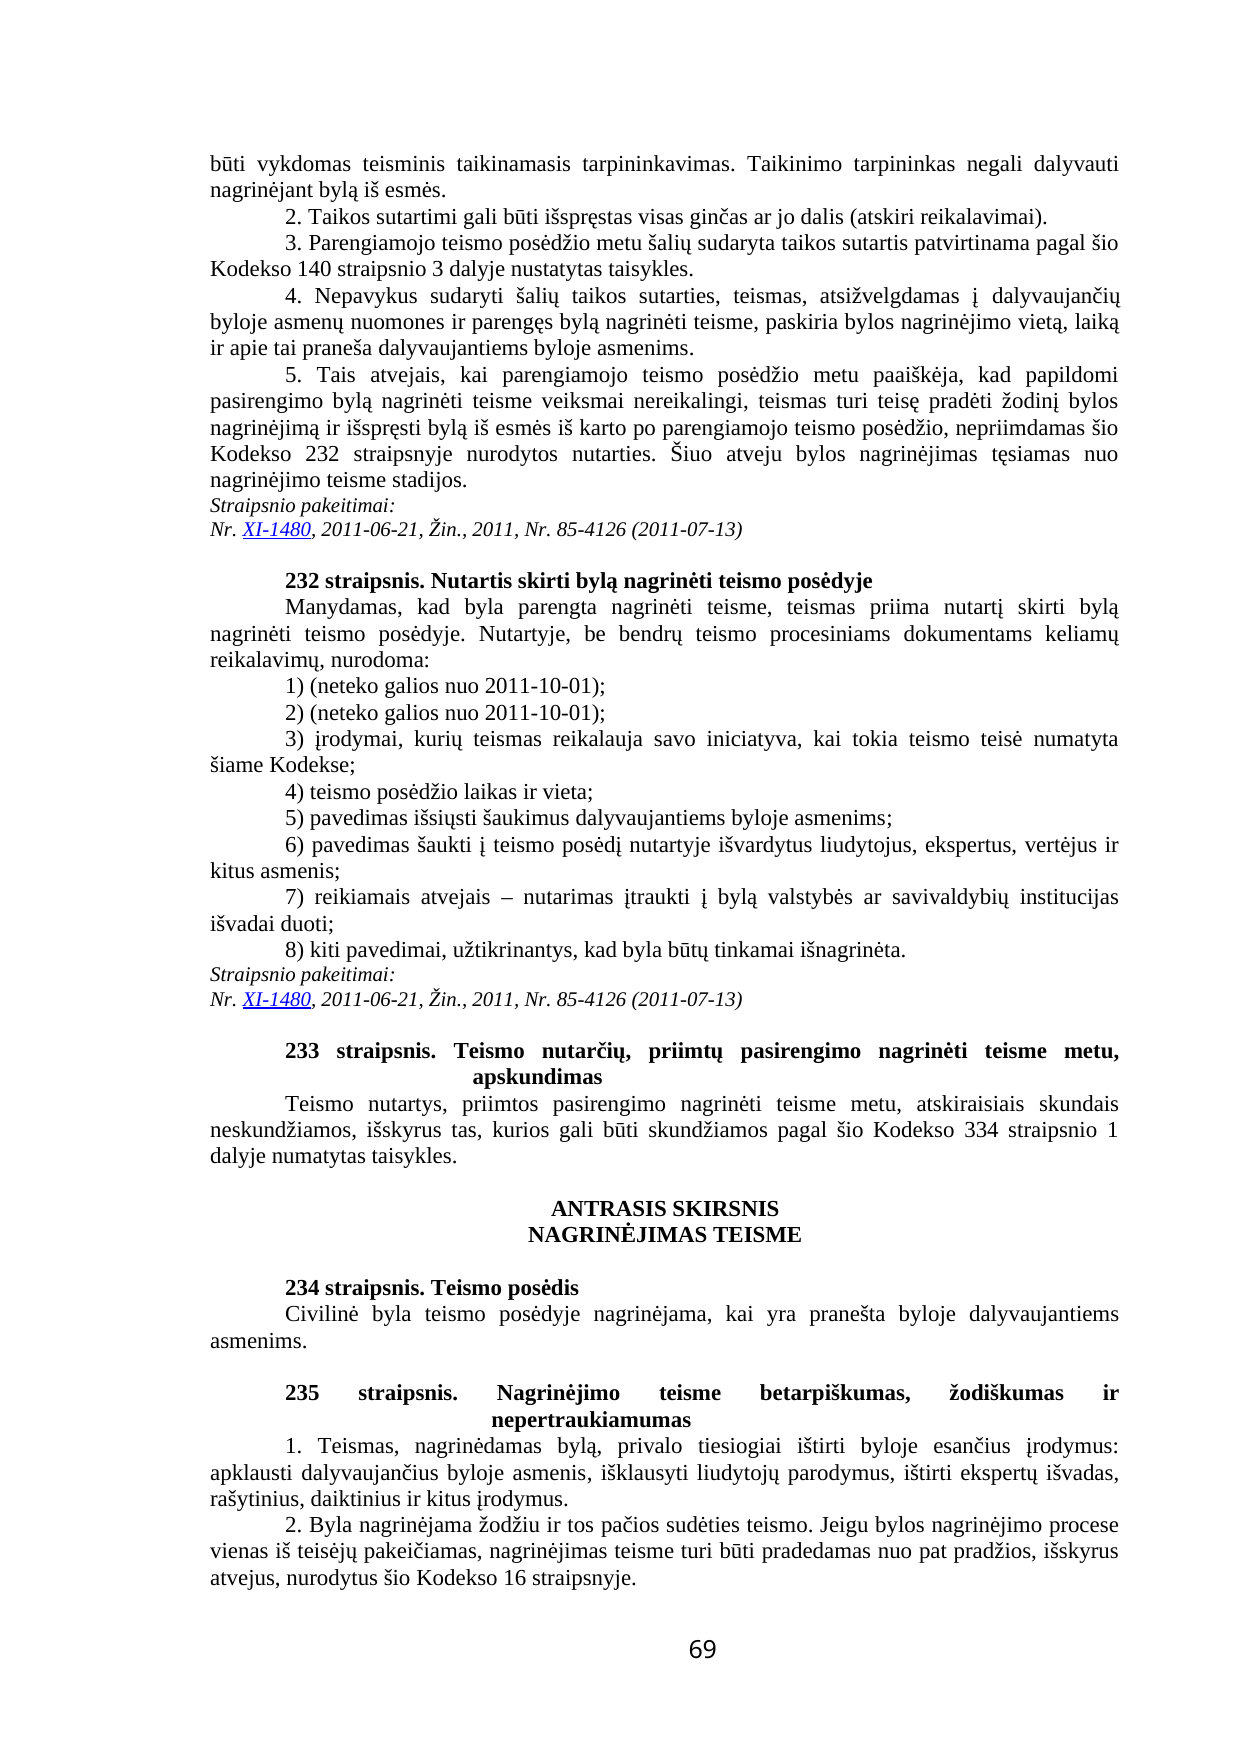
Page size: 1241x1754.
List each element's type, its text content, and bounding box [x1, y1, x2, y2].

text 5. Tais atvejais, kai parengiamojo teismo posėdžio metu paaiškėja, kad papildomi pasirengimo bylą nagrinėti teisme veiksmai nereikalingi, teismas turi teisę pradėti žodinį bylos nagrinėjimą ir išspręsti bylą iš esmės iš karto po parengiamojo teismo posėdžio, nepriimdamas šio Kodekso 232 straipsnyje nurodytos nutarties. Šiuo atveju bylos nagrinėjimas tęsiamas nuo nagrinėjimo teisme stadijos. [210, 361, 1120, 493]
text 2. Byla nagrinėjama žodžiu ir tos pačios sudėties teismo. Jeigu bylos nagrinėjimo procese vienas iš teisėjų pakeičiamas, nagrinėjimas teisme turi būti pradedamas nuo pat pradžios, išskyrus atvejus, nurodytus šio Kodekso 16 straipsnyje. [210, 1511, 1120, 1590]
text 2. Taikos sutartimi gali būti išspręstas visas ginčas ar jo dalis (atskiri reikalavimai). [210, 203, 1120, 229]
text Teismo nutartys, priimtos pasirengimo nagrinėti teisme metu, atskiraisiais skundais neskundžiamos, išskyrus tas, kurios gali būti skundžiamos pagal šio Kodekso 334 straipsnio 1 dalyje numatytas taisykles. [210, 1089, 1120, 1169]
text 3. Parengiamojo teismo posėdžio metu šalių sudaryta taikos sutartis patvirtinama pagal šio Kodekso 140 straipsnio 3 dalyje nustatytas taisykles. [210, 229, 1120, 282]
subtitle AntrasIS skirsnis [210, 1195, 1120, 1221]
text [210, 150, 1120, 203]
text Nr. XI-1480, 2011-06-21, Žin., 2011, Nr. 85-4126 (2011-07-13) [210, 517, 1120, 541]
text 7) reikiamais atvejais – nutarimas įtraukti į bylą valstybės ar savivaldybių institucijas išvadai duoti; [210, 883, 1120, 936]
text Manydamas, kad byla parengta nagrinėti teisme, teismas priima nutartį skirti bylą nagrinėti teismo posėdyje. Nutartyje, be bendrų teismo procesiniams dokumentams keliamų reikalavimų, nurodoma: [210, 593, 1120, 672]
text Straipsnio pakeitimai: [210, 962, 1120, 986]
text 234 straipsnis. Teismo posėdis [210, 1274, 1120, 1300]
text 235 straipsnis. Nagrinėjimo teisme betarpiškumas, žodiškumas ir nepertraukiamumas [285, 1379, 1120, 1432]
text Nr. XI-1480, 2011-06-21, Žin., 2011, Nr. 85-4126 (2011-07-13) [210, 986, 1120, 1011]
text 4. Nepavykus sudaryti šalių taikos sutarties, teismas, atsižvelgdamas į dalyvaujančių byloje asmenų nuomones ir parengęs bylą nagrinėti teisme, paskiria bylos nagrinėjimo vietą, laiką ir apie tai praneša dalyvaujantiems byloje asmenims. [210, 282, 1120, 361]
text 4) teismo posėdžio laikas ir vieta; [210, 778, 1120, 804]
text 6) pavedimas šaukti į teismo posėdį nutartyje išvardytus liudytojus, ekspertus, vertėjus ir kitus asmenis; [210, 831, 1120, 883]
text 8) kiti pavedimai, užtikrinantys, kad byla būtų tinkamai išnagrinėta. [210, 936, 1120, 962]
text 1. Teismas, nagrinėdamas bylą, privalo tiesiogiai ištirti byloje esančius įrodymus: apklausti dalyvaujančius byloje asmenis, išklausyti liudytojų parodymus, ištirti ekspertų išvadas, rašytinius, daiktinius ir kitus įrodymus. [210, 1432, 1120, 1511]
text 5) pavedimas išsiųsti šaukimus dalyvaujantiems byloje asmenims; [210, 804, 1120, 831]
text Civilinė byla teismo posėdyje nagrinėjama, kai yra pranešta byloje dalyvaujantiems asmenims. [210, 1300, 1120, 1353]
text 233 straipsnis. Teismo nutarčių, priimtų pasirengimo nagrinėti teisme metu, apskundimas [285, 1037, 1120, 1089]
subtitle Nagrinėjimas teisme [210, 1221, 1120, 1248]
text Straipsnio pakeitimai: [210, 493, 1120, 517]
text 232 straipsnis. Nutartis skirti bylą nagrinėti teismo posėdyje [210, 567, 1120, 593]
text 1) (neteko galios nuo 2011-10-01); [210, 672, 1120, 699]
text 2) (neteko galios nuo 2011-10-01); [210, 699, 1120, 725]
text 3) įrodymai, kurių teismas reikalauja savo iniciatyva, kai tokia teismo teisė numatyta šiame Kodekse; [210, 725, 1120, 778]
